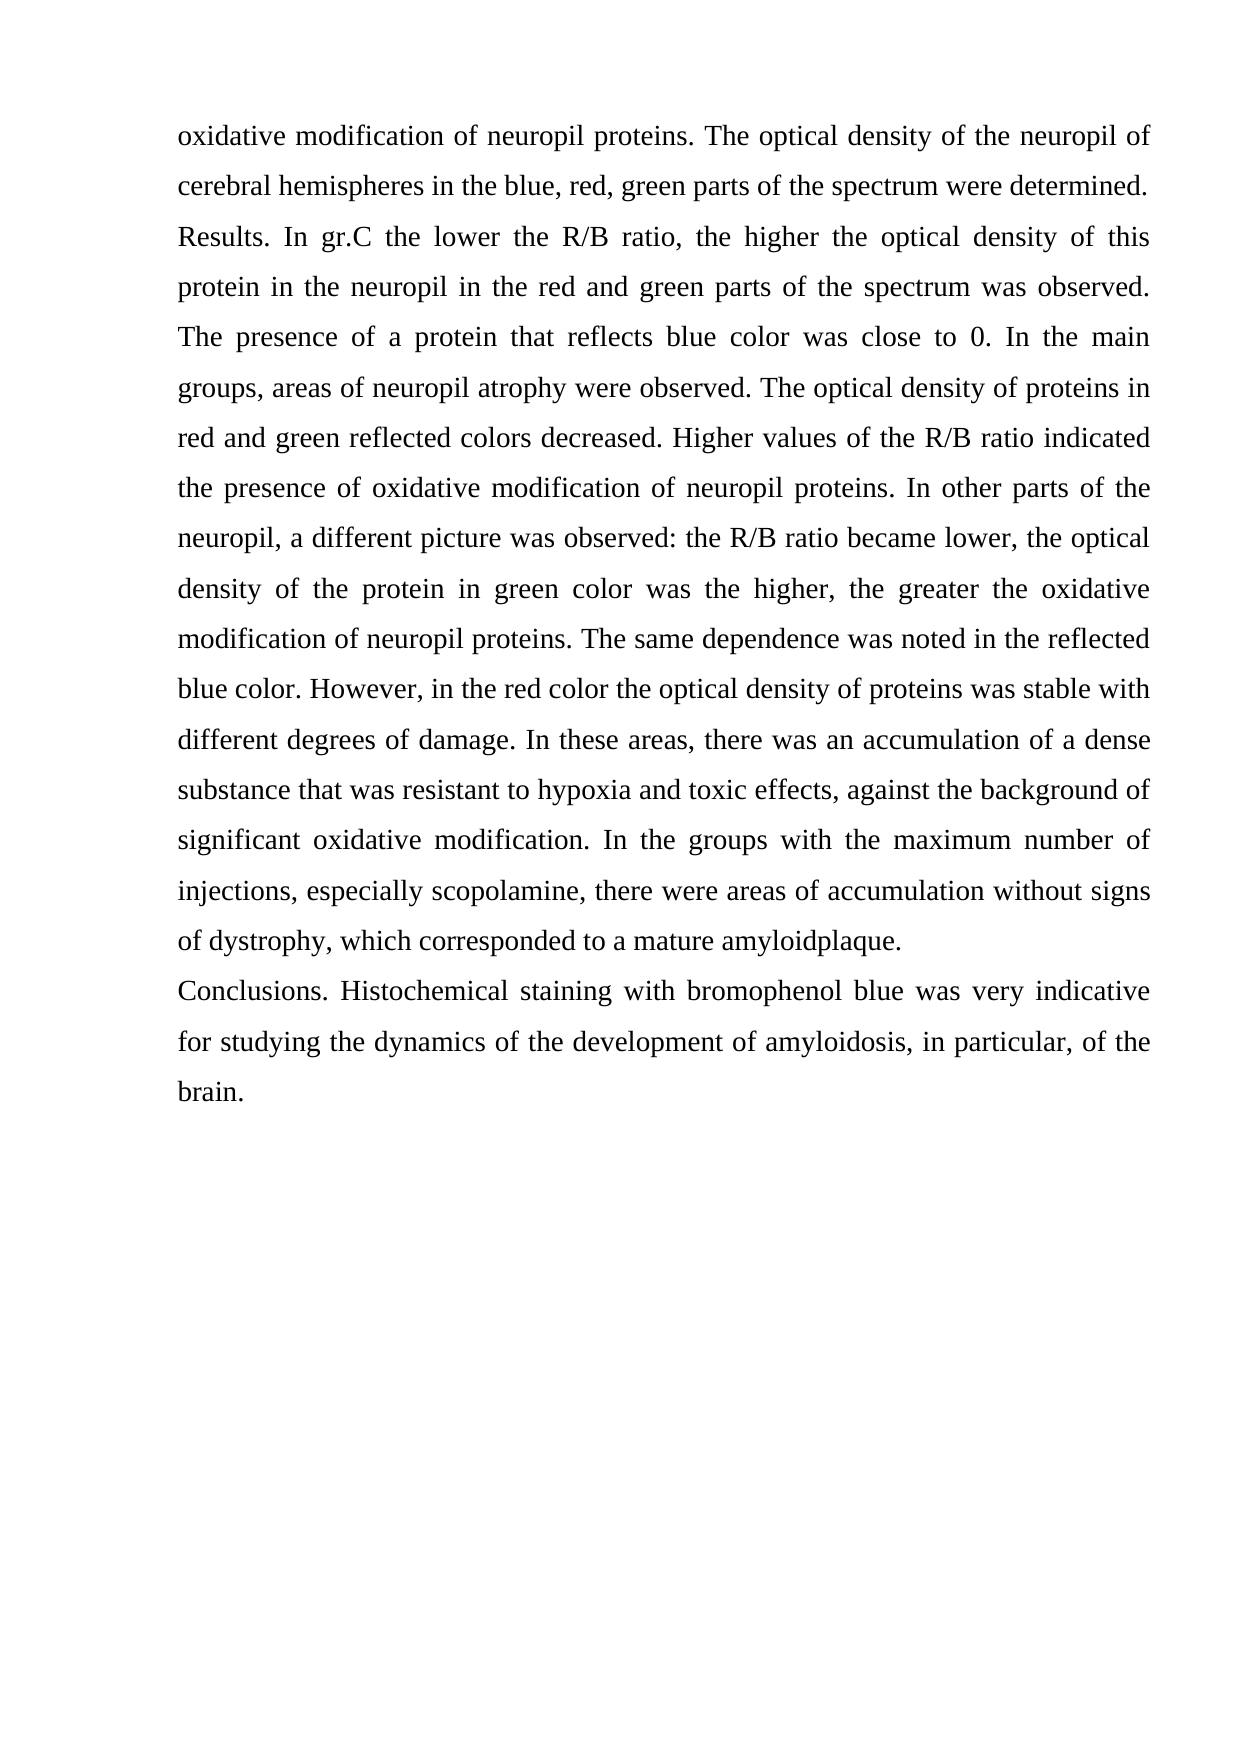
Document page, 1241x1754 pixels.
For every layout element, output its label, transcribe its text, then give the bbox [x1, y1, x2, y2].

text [177, 118, 1152, 202]
text Conclusions. Histochemical staining with bromophenol blue was very indicative for studying the dynamics of the development of amyloidosis, in particular, of the brain. [177, 973, 1152, 1108]
text Results. In gr.C the lower the R/B ratio, the higher the optical density of this protein in the neuropil in the red and green parts of the spectrum was observed. The presence of a protein that reflects blue color was close to 0. In the main groups, areas of neuropil atrophy were observed. The optical density of proteins in red and green reflected colors decreased. Higher values of the R/B ratio indicated the presence of oxidative modification of neuropil proteins. In other parts of the neuropil, a different picture was observed: the R/B ratio became lower, the optical density of the protein in green color was the higher, the greater the oxidative modification of neuropil proteins. The same dependence was noted in the reflected blue color. However, in the red color the optical density of proteins was stable with different degrees of damage. In these areas, there was an accumulation of a dense substance that was resistant to hypoxia and toxic effects, against the background of significant oxidative modification. In the groups with the maximum number of injections, especially scopolamine, there were areas of accumulation without signs of dystrophy, which corresponded to a mature amyloidplaque. [177, 219, 1152, 957]
